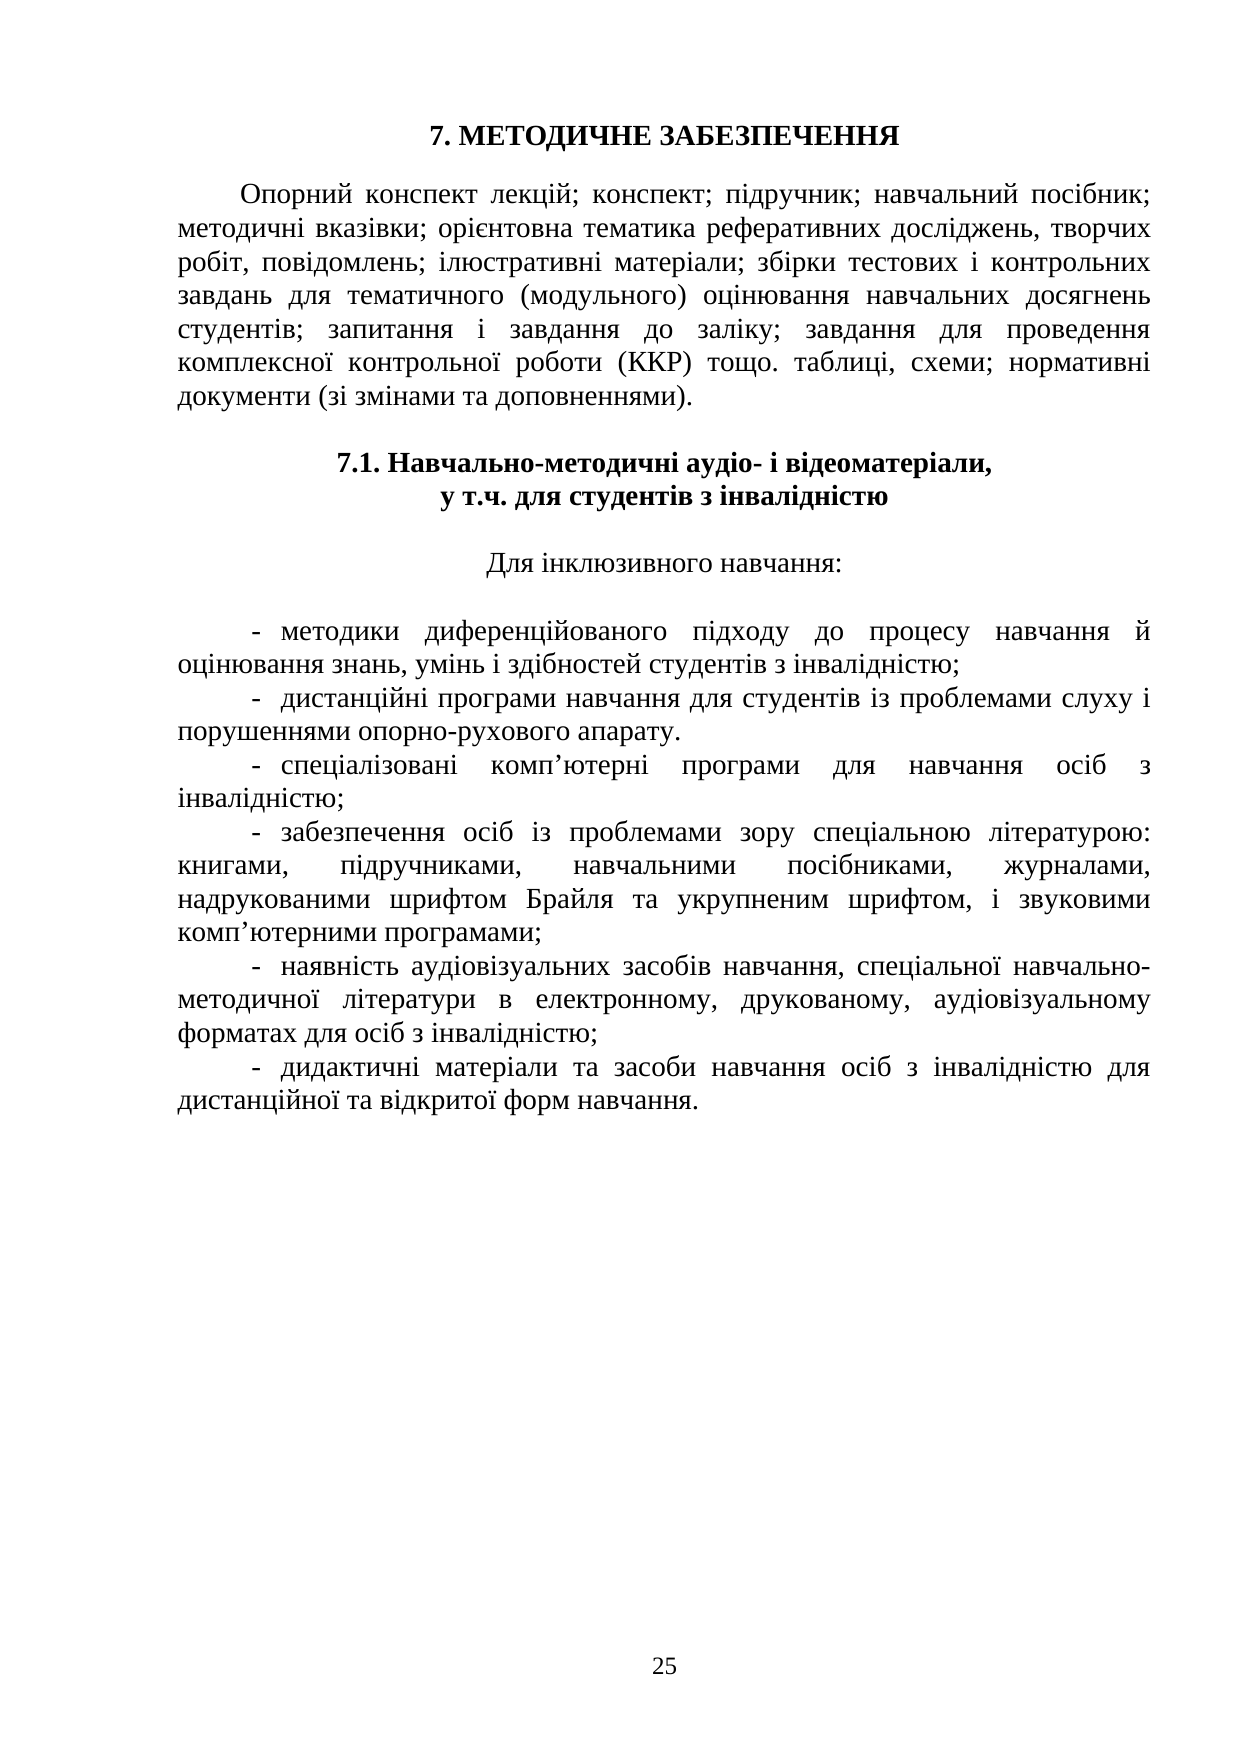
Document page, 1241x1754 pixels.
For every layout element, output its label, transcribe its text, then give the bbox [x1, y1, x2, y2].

list дистанційні програми навчання для студентів із проблемами слуху і порушеннями опорно-рухового апарату. [177, 680, 1152, 747]
list наявність аудіовізуальних засобів навчання, спеціальної навчально-методичної літератури в електронному, друкованому, аудіовізуальному форматах для осіб з інвалідністю; [177, 948, 1152, 1049]
text 7.1. Навчально-методичні аудіо- і відеоматеріали, [177, 445, 1152, 478]
list спеціалізовані компʼютерні програми для навчання осіб з інвалідністю; [177, 747, 1152, 814]
text Опорний конспект лекцій; конспект; підручник; навчальний посібник; методичні вказівки; орієнтовна тематика реферативних досліджень, творчих робіт, повідомлень; ілюстративні матеріали; збірки тестових і контрольних завдань для тематичного (модульного) оцінювання навчальних досягнень студентів; запитання і завдання до заліку; завдання для проведення комплексної контрольної роботи (ККР) тощо. таблиці, схеми; нормативні документи (зі змінами та доповненнями). [177, 177, 1152, 411]
text Для інклюзивного навчання: [177, 546, 1152, 579]
list дидактичні матеріали та засоби навчання осіб з інвалідністю для дистанційної та відкритої форм навчання. [177, 1049, 1152, 1116]
subtitle 7. МЕТОДИЧНЕ ЗАБЕЗПЕЧЕННЯ [177, 118, 1152, 152]
list забезпечення осіб із проблемами зору спеціальною літературою: книгами, підручниками, навчальними посібниками, журналами, надрукованими шрифтом Брайля та укрупненим шрифтом, і звуковими компʼютерними програмами; [177, 814, 1152, 948]
list методики диференційованого підходу до процесу навчання й оцінювання знань, умінь і здібностей студентів з інвалідністю; [177, 613, 1152, 680]
text у т.ч. для студентів з інвалідністю [177, 478, 1152, 512]
